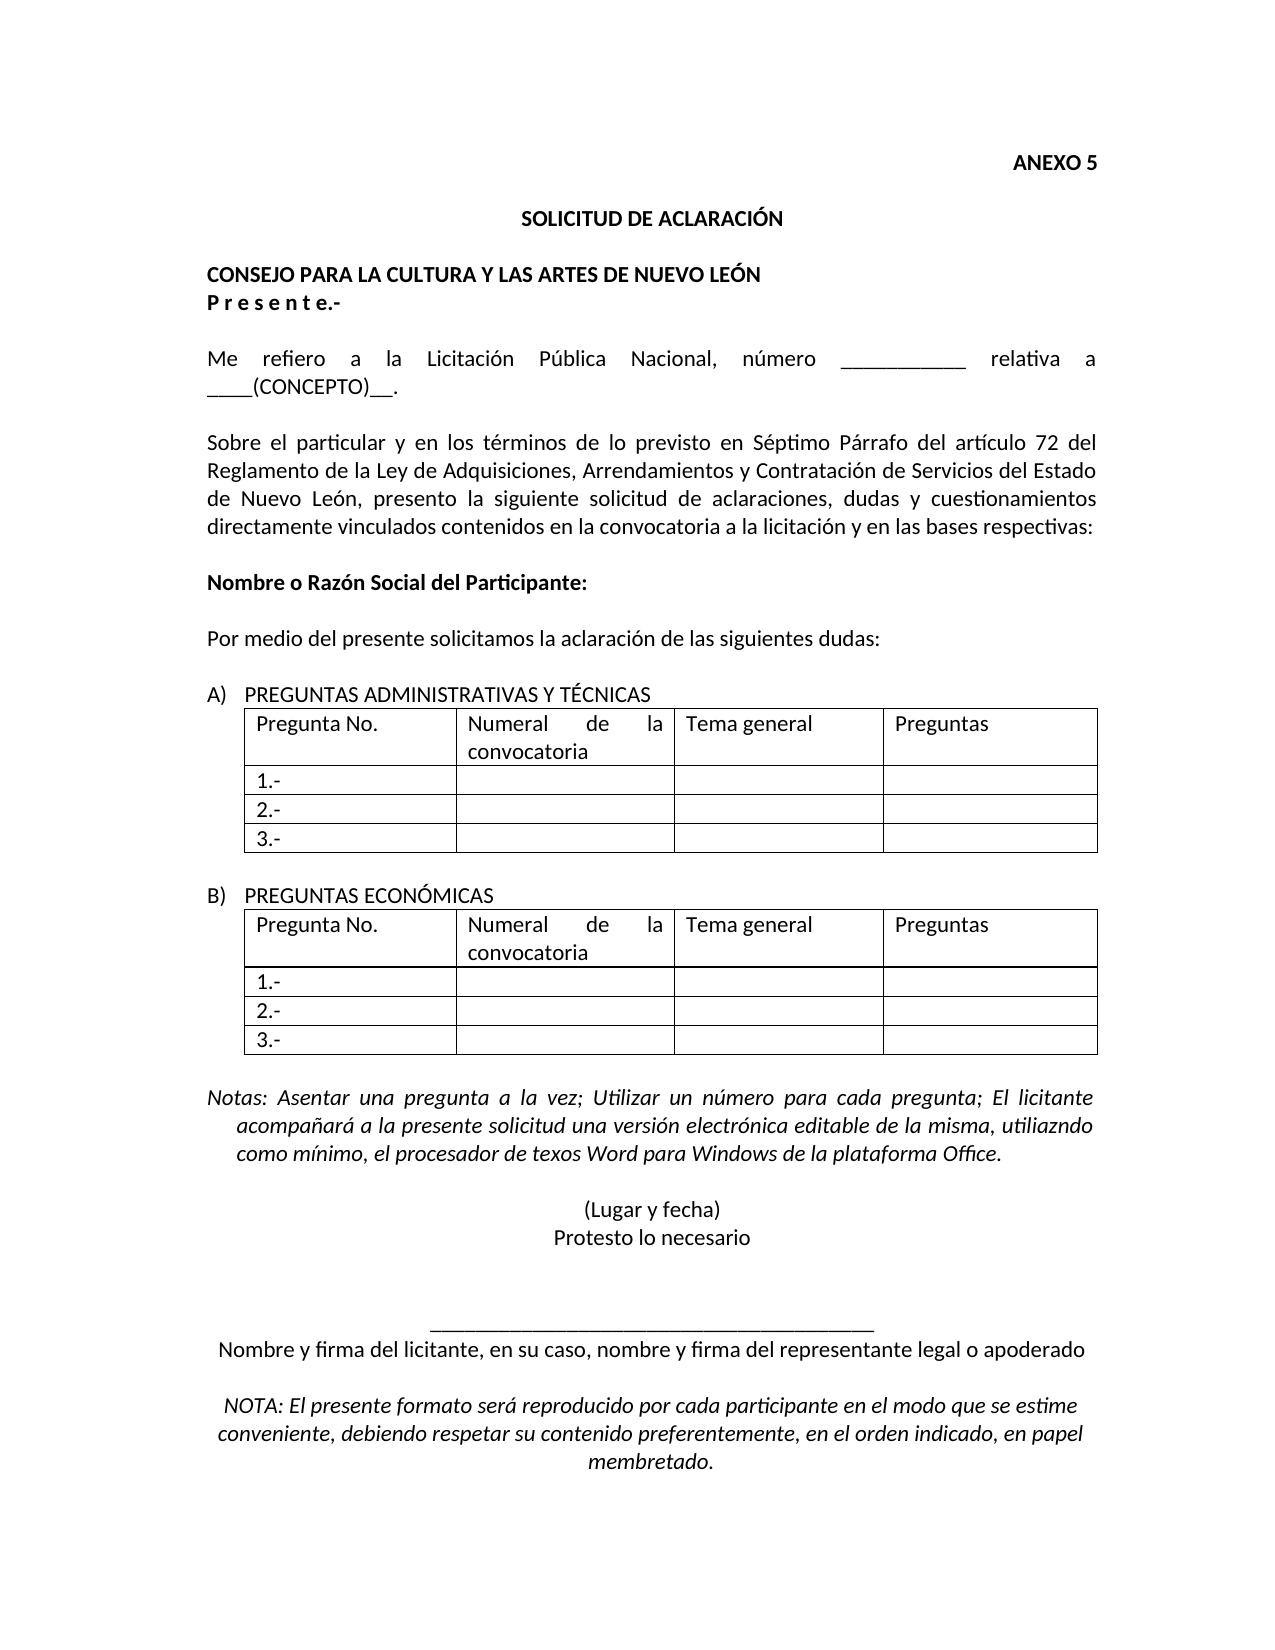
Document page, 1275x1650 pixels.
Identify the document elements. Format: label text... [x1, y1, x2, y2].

table_cell [884, 1026, 1097, 1054]
text _______________________________________ [207, 1307, 1098, 1335]
table_cell 2.- [245, 997, 456, 1024]
text Nombre y firma del licitante, en su caso, nombre y firma del representante legal o apoderado [207, 1335, 1098, 1363]
table_cell [675, 1026, 883, 1054]
table_cell [884, 968, 1097, 996]
text Sobre el particular y en los términos de lo previsto en Séptimo Párrafo del artículo 72 del Reglamento de la Ley de Adquisiciones, Arrendamientos y Contratación de Servicios del Estado de Nuevo León, presento la siguiente solicitud de aclaraciones, dudas y cuestionamientos directamente vinculados contenidos en la convocatoria a la licitación y en las bases respectivas: [207, 428, 1098, 540]
table_cell [675, 968, 883, 996]
table_cell 3.- [245, 1026, 456, 1054]
list PREGUNTAS ECONÓMICAS [207, 881, 1098, 909]
table_header Tema general [675, 709, 883, 765]
text P r e s e n t e.- [207, 288, 1098, 316]
table_cell [675, 824, 883, 852]
table_header Preguntas [884, 910, 1097, 966]
table_cell 3.- [245, 824, 456, 852]
table_header Pregunta No. [245, 709, 456, 765]
table_cell [884, 824, 1097, 852]
table_cell [457, 824, 674, 852]
text Por medio del presente solicitamos la aclaración de las siguientes dudas: [207, 624, 1098, 652]
table_cell [457, 1026, 674, 1054]
table_header Preguntas [884, 709, 1097, 765]
table_cell [457, 968, 674, 996]
table_cell [675, 766, 883, 794]
table_header Numeral de la convocatoria [457, 910, 674, 966]
text Nombre o Razón Social del Participante: [207, 568, 1098, 596]
text ANEXO 5 [207, 148, 1098, 176]
table_cell [884, 795, 1097, 823]
table_cell 1.- [245, 766, 456, 794]
table_cell 2.- [245, 795, 456, 823]
table_cell [457, 997, 674, 1024]
text Me refiero a la Licitación Pública Nacional, número ___________ relativa a ____(CONCEPTO)__. [207, 344, 1098, 400]
table_cell 1.- [245, 968, 456, 996]
list PREGUNTAS ADMINISTRATIVAS Y TÉCNICAS [207, 680, 1098, 708]
text Protesto lo necesario [207, 1223, 1098, 1251]
table_header Tema general [675, 910, 883, 966]
table_cell [884, 997, 1097, 1024]
table_header Pregunta No. [245, 910, 456, 966]
table_cell [884, 766, 1097, 794]
table_cell [457, 766, 674, 794]
text NOTA: El presente formato será reproducido por cada participante en el modo que se estime conveniente, debiendo respetar su contenido preferentemente, en el orden indicado, en papel membretado. [207, 1391, 1098, 1475]
text SOLICITUD DE ACLARACIÓN [207, 204, 1098, 232]
table_cell [675, 795, 883, 823]
table_cell [457, 795, 674, 823]
text Notas: Asentar una pregunta a la vez; Utilizar un número para cada pregunta; El licitante acompañará a la presente solicitud una versión electrónica editable de la misma, utiliazndo como mínimo, el procesador de texos Word para Windows de la plataforma Office. [207, 1083, 1098, 1167]
table_cell [675, 997, 883, 1024]
text CONSEJO PARA LA CULTURA Y LAS ARTES DE NUEVO LEÓN [207, 260, 1098, 288]
text (Lugar y fecha) [207, 1195, 1098, 1223]
table_header Numeral de la convocatoria [457, 709, 674, 765]
